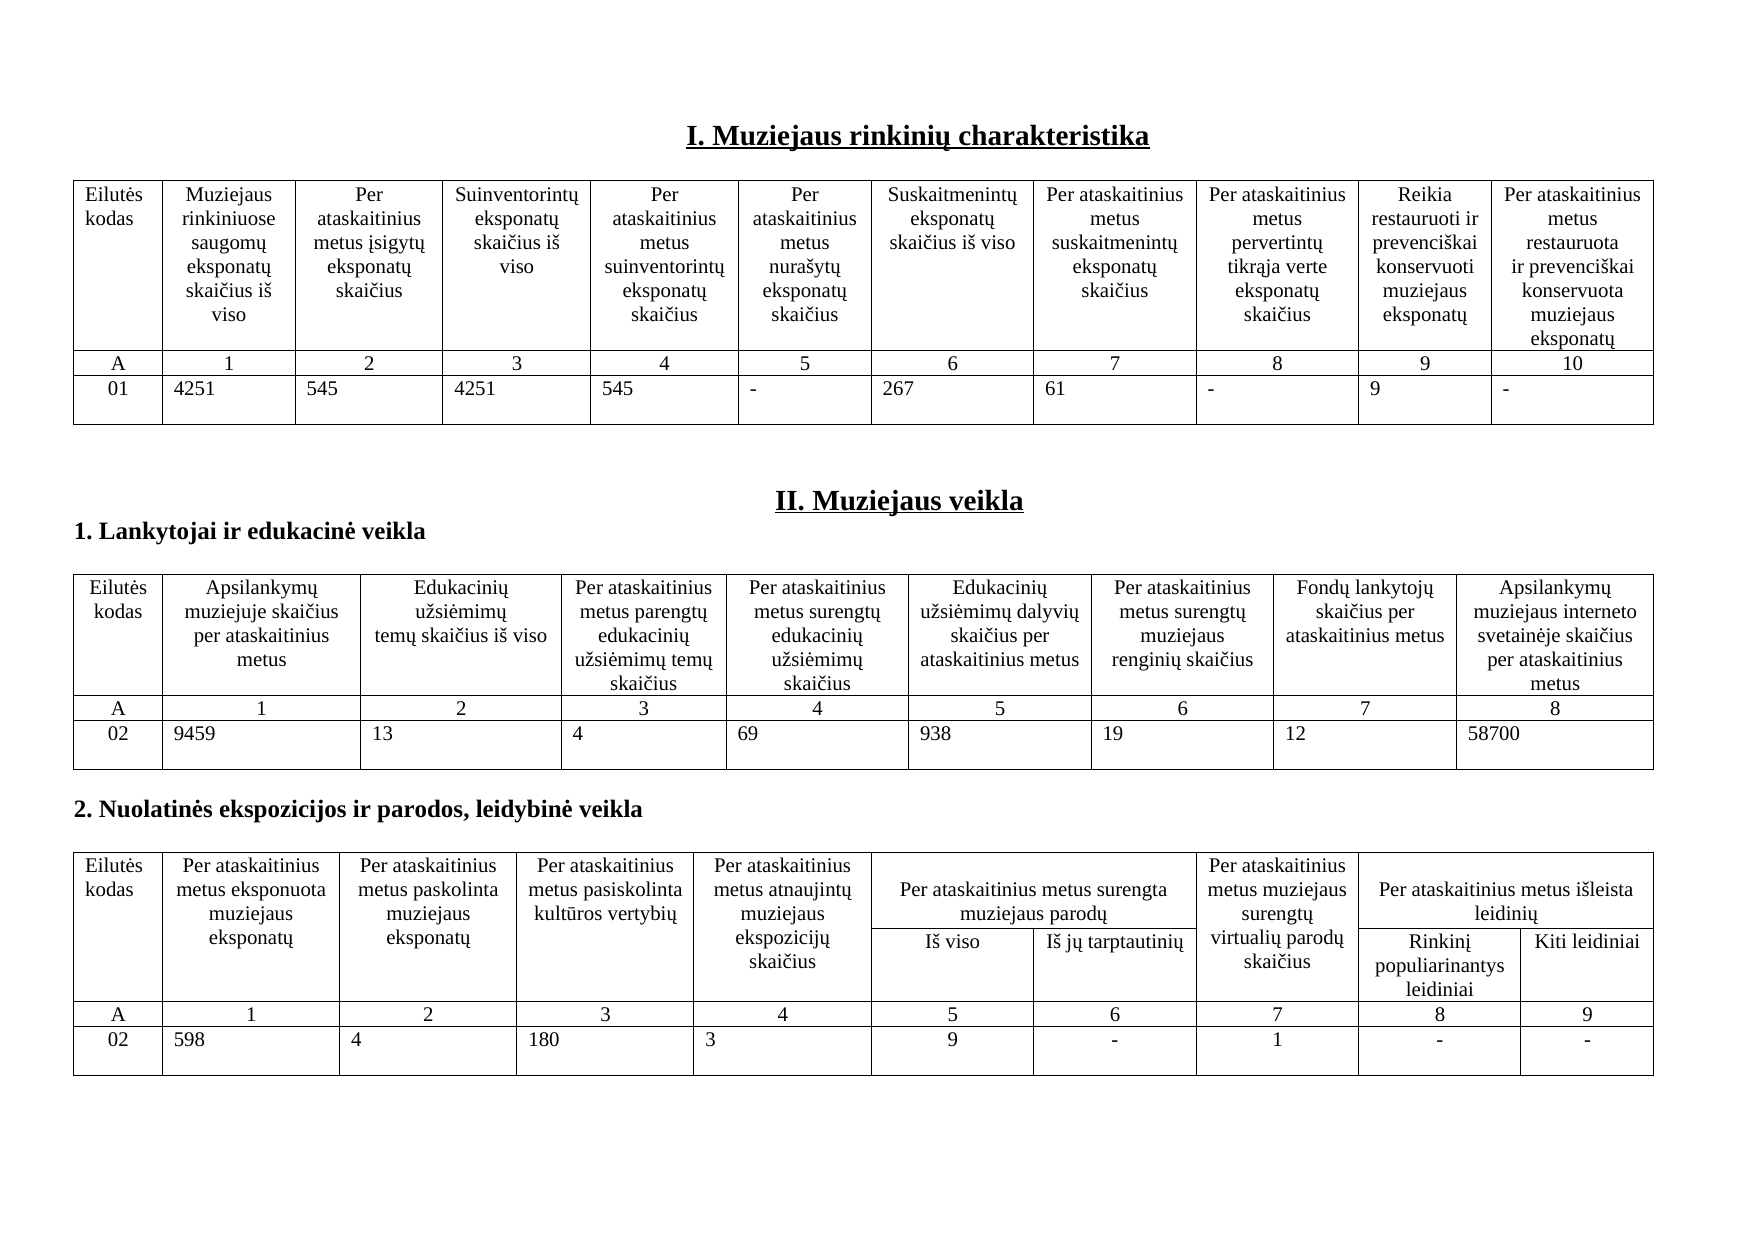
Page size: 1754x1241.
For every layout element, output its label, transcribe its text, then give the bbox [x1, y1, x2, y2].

table_header Per ataskaitinius metus suskaitmenintų eksponatų skaičius [1034, 181, 1196, 350]
table_cell 2 [340, 1002, 516, 1026]
table_header Per ataskaitinius metus muziejaus surengtų virtualių parodų skaičius [1197, 853, 1358, 1001]
table_cell 4 [340, 1027, 516, 1075]
table_cell 1 [1197, 1027, 1358, 1075]
table_cell 13 [361, 721, 561, 769]
table_cell 4 [591, 351, 738, 375]
table_cell 4251 [443, 376, 590, 424]
table_header Per ataskaitinius metus įsigytų eksponatų skaičius [296, 181, 442, 350]
table_cell 61 [1034, 376, 1196, 424]
table_cell 2 [296, 351, 442, 375]
table_header Apsilankymų muziejaus interneto svetainėje skaičius per ataskaitinius metus [1457, 575, 1653, 695]
table_cell - [1521, 1027, 1653, 1075]
table_cell 69 [727, 721, 908, 769]
table_cell 1 [163, 696, 360, 720]
table_cell 2 [361, 696, 561, 720]
table_cell 6 [872, 351, 1033, 375]
table_cell - [1359, 1027, 1520, 1075]
table_header Per ataskaitinius metus eksponuota muziejaus eksponatų [163, 853, 339, 1001]
table_header Edukacinių užsiėmimų dalyvių skaičius per ataskaitinius metus [909, 575, 1091, 695]
table_cell 180 [517, 1027, 693, 1075]
table_cell 598 [163, 1027, 339, 1075]
table_cell 8 [1359, 1002, 1520, 1026]
table_cell 58700 [1457, 721, 1653, 769]
table_header Apsilankymų muziejuje skaičius per ataskaitinius metus [163, 575, 360, 695]
table_cell Iš viso [872, 929, 1033, 1001]
table_cell 9 [872, 1027, 1033, 1075]
table_header Suskaitmenintų eksponatų skaičius iš viso [872, 181, 1033, 350]
table_cell 9459 [163, 721, 360, 769]
table_cell 4 [694, 1002, 871, 1026]
table_header Per ataskaitinius metus suinventorintų eksponatų skaičius [591, 181, 738, 350]
table_header Per ataskaitinius metus atnaujintų muziejaus ekspozicijų skaičius [694, 853, 871, 1001]
table_cell 8 [1457, 696, 1653, 720]
table_header Per ataskaitinius metus paskolinta muziejaus eksponatų [340, 853, 516, 1001]
table_cell Rinkinį populiarinantys leidiniai [1359, 929, 1520, 1001]
table_header Eilutės kodas [74, 853, 162, 1001]
table_cell 5 [739, 351, 871, 375]
table_cell 938 [909, 721, 1091, 769]
table_header Reikia restauruoti ir prevenciškaikonservuoti muziejaus eksponatų [1359, 181, 1491, 350]
table_header Suinventorintų eksponatų skaičius iš viso [443, 181, 590, 350]
table_cell 9 [1359, 351, 1491, 375]
table_cell 9 [1359, 376, 1491, 424]
table_cell Kiti leidiniai [1521, 929, 1653, 1001]
table_header Per ataskaitinius metus pasiskolinta kultūros vertybių [517, 853, 693, 1001]
table_cell 4 [562, 721, 726, 769]
table_cell 01 [74, 376, 162, 424]
table_cell 5 [909, 696, 1091, 720]
table_cell 7 [1034, 351, 1196, 375]
table_cell 10 [1492, 351, 1653, 375]
table_header Per ataskaitinius metus nurašytų eksponatų skaičius [739, 181, 871, 350]
text 2. Nuolatinės ekspozicijos ir parodos, leidybinė veikla [74, 794, 1636, 823]
table_header Eilutės kodas [74, 181, 162, 350]
table_cell A [74, 351, 162, 375]
table_cell 12 [1274, 721, 1456, 769]
table_cell 1 [163, 1002, 339, 1026]
table_cell 02 [74, 721, 162, 769]
text I. Muziejaus rinkinių charakteristika [200, 118, 1636, 152]
table_header Per ataskaitinius metus surengtų muziejaus renginių skaičius [1092, 575, 1273, 695]
table_header Per ataskaitinius metus restauruota ir prevenciškai konservuota muziejaus eksponatų [1492, 181, 1653, 350]
table_header Per ataskaitinius metus pervertintų tikrąja verte eksponatų skaičius [1197, 181, 1358, 350]
table_cell 6 [1092, 696, 1273, 720]
table_cell 9 [1521, 1002, 1653, 1026]
table_header Per ataskaitinius metus surengta muziejaus parodų [872, 853, 1196, 928]
table_cell - [1197, 376, 1358, 424]
table_header Fondų lankytojų skaičius per ataskaitinius metus [1274, 575, 1456, 695]
table_header Edukacinių užsiėmimų temų skaičius iš viso [361, 575, 561, 695]
text II. Muziejaus veikla [162, 483, 1636, 516]
table_cell 7 [1274, 696, 1456, 720]
table_cell 3 [562, 696, 726, 720]
table_cell 545 [296, 376, 442, 424]
table_cell 1 [163, 351, 295, 375]
table_header Eilutės kodas [74, 575, 162, 695]
table_cell 3 [443, 351, 590, 375]
table_cell 3 [517, 1002, 693, 1026]
table_cell 5 [872, 1002, 1033, 1026]
table_cell A [74, 696, 162, 720]
table_cell A [74, 1002, 162, 1026]
table_cell 267 [872, 376, 1033, 424]
table_header Per ataskaitinius metus parengtų edukacinių užsiėmimų temų skaičius [562, 575, 726, 695]
table_cell 4 [727, 696, 908, 720]
table_cell 02 [74, 1027, 162, 1075]
table_cell 19 [1092, 721, 1273, 769]
table_cell 545 [591, 376, 738, 424]
table_cell - [1034, 1027, 1196, 1075]
table_cell 6 [1034, 1002, 1196, 1026]
table_cell - [739, 376, 871, 424]
table_cell 7 [1197, 1002, 1358, 1026]
table_header Muziejaus rinkiniuose saugomų eksponatų skaičius iš viso [163, 181, 295, 350]
table_cell Iš jų tarptautinių [1034, 929, 1196, 1001]
table_cell 4251 [163, 376, 295, 424]
table_header Per ataskaitinius metus išleista leidinių [1359, 853, 1653, 928]
table_cell 3 [694, 1027, 871, 1075]
text 1. Lankytojai ir edukacinė veikla [74, 516, 1636, 545]
table_header Per ataskaitinius metus surengtų edukacinių užsiėmimų skaičius [727, 575, 908, 695]
table_cell 8 [1197, 351, 1358, 375]
table_cell - [1492, 376, 1653, 424]
